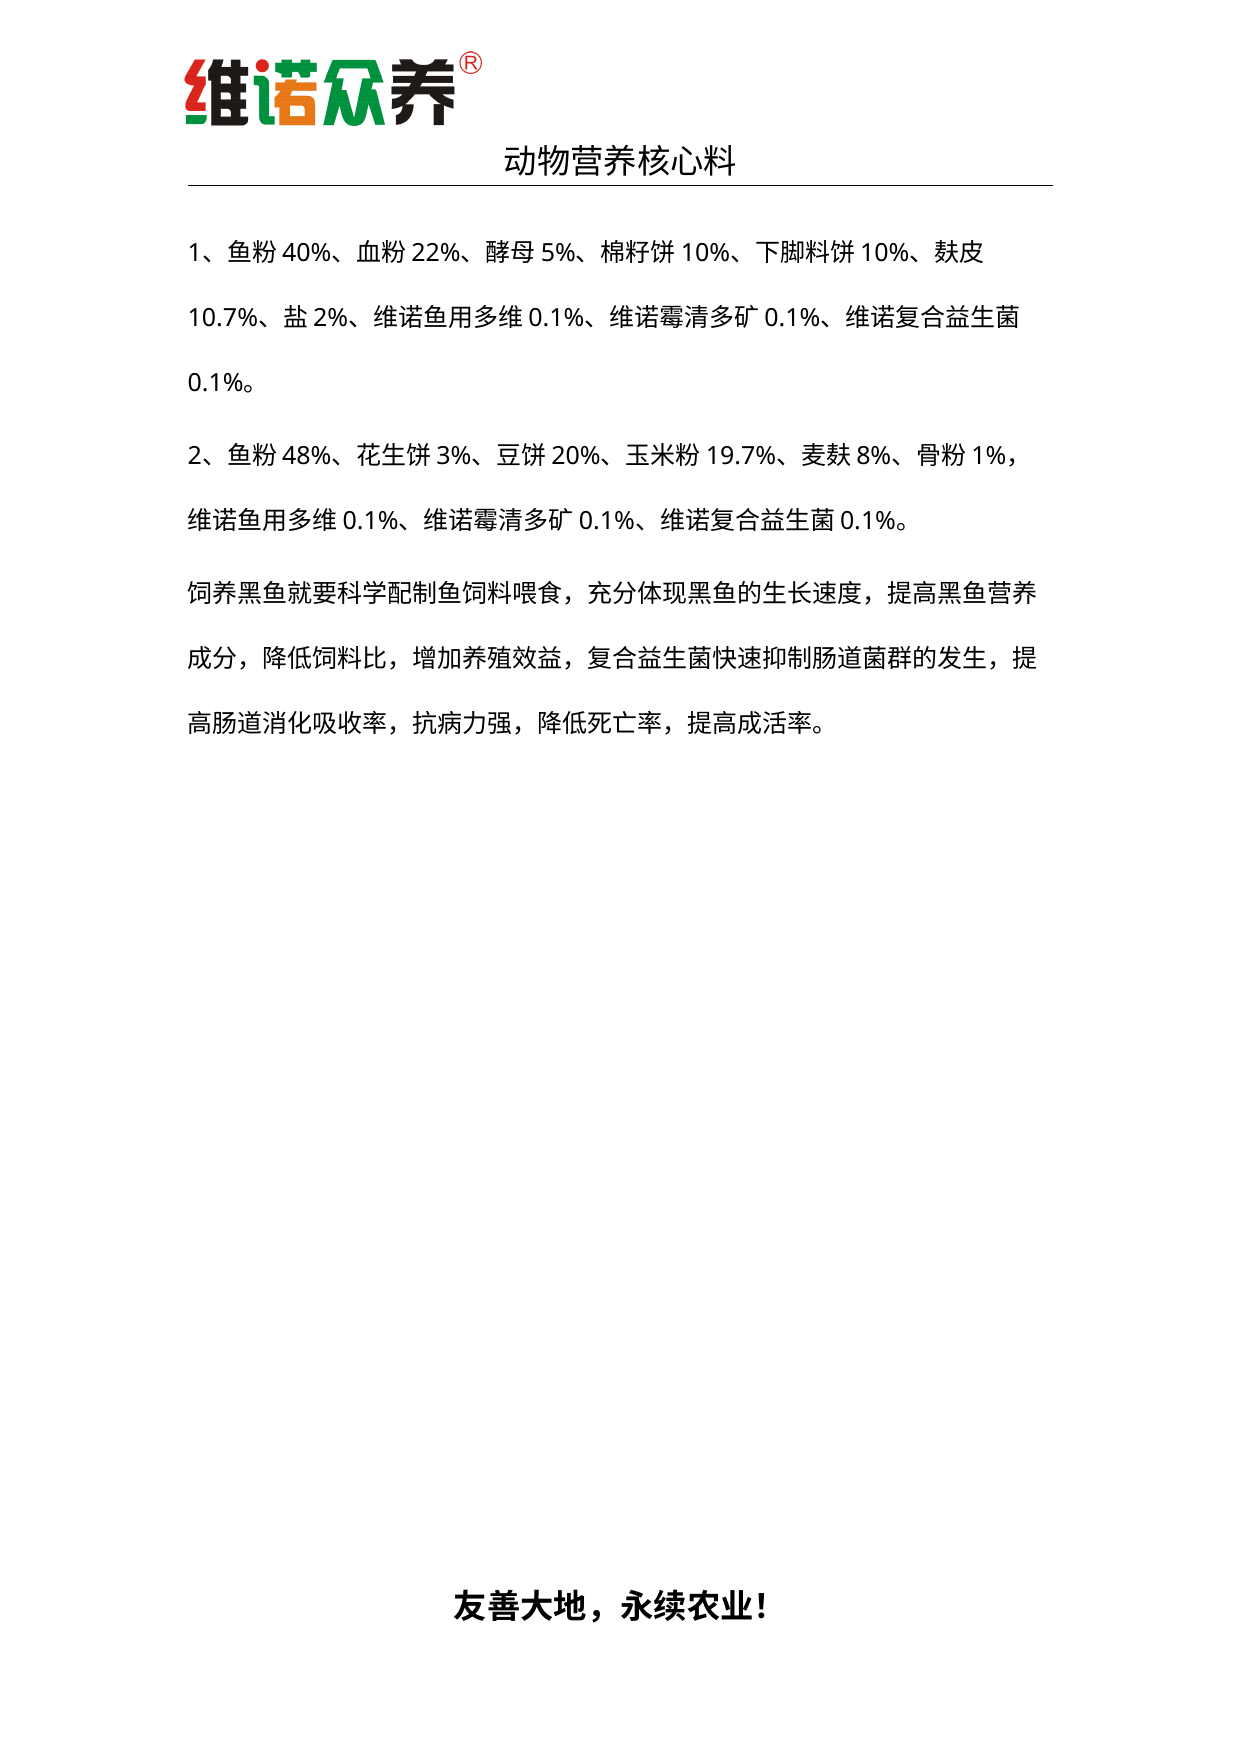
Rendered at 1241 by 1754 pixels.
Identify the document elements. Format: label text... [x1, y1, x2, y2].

text 2、鱼粉48%、花生饼3%、豆饼20%、玉米粉19.7%、麦麸8%、骨粉1%，维诺鱼用多维0.1%、维诺霉清多矿0.1%、维诺复合益生菌0.1%。 [187, 421, 1053, 551]
text 饲养黑鱼就要科学配制鱼饲料喂食，充分体现黑鱼的生长速度，提高黑鱼营养成分，降低饲料比，增加养殖效益，复合益生菌快速抑制肠道菌群的发生，提高肠道消化吸收率，抗病力强，降低死亡率，提高成活率。 [187, 559, 1053, 754]
picture [184, 51, 482, 126]
text 1、鱼粉40%、血粉22%、酵母5%、棉籽饼10%、下脚料饼10%、麸皮10.7%、盐2%、维诺鱼用多维0.1%、维诺霉清多矿0.1%、维诺复合益生菌0.1%。 [187, 218, 1053, 413]
